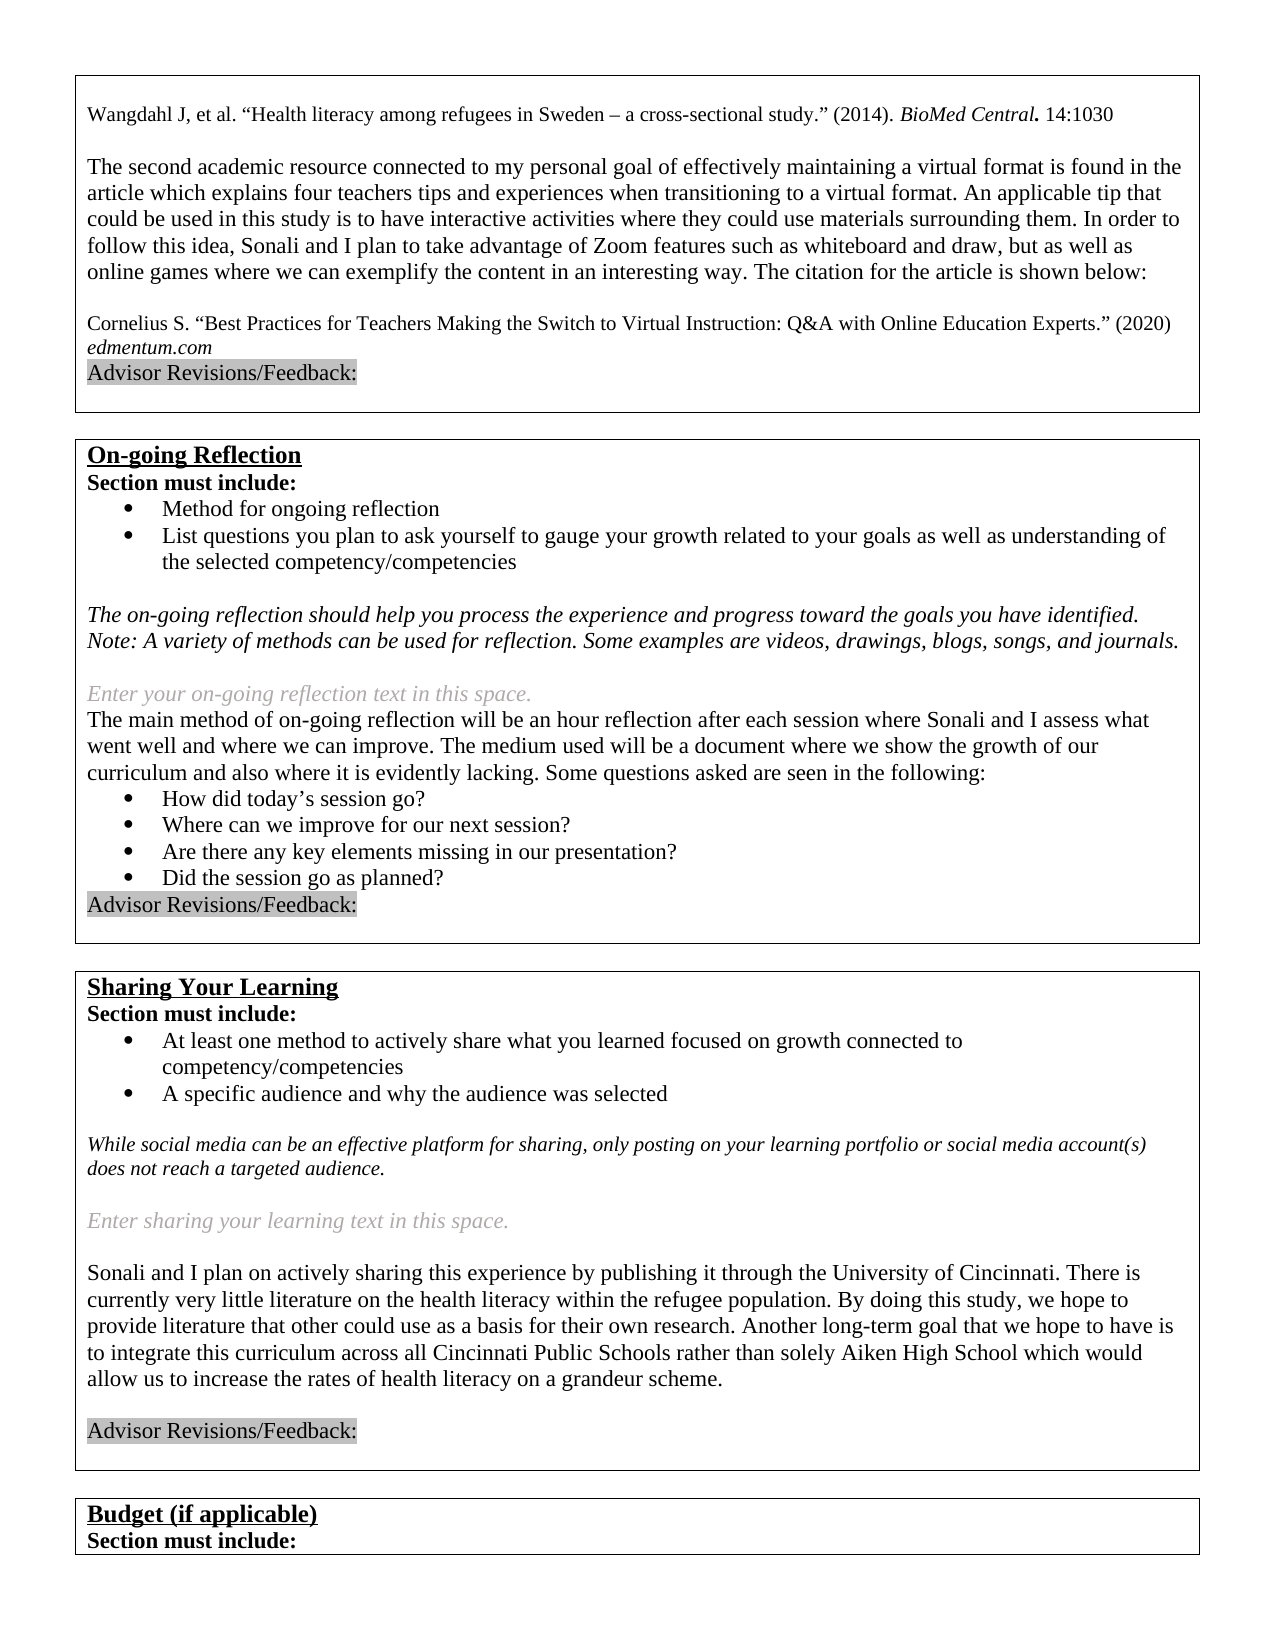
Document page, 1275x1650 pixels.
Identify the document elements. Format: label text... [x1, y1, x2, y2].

table_header On-going Reflection Section must include: Method for ongoing reflection List questions you plan to ask yourself to gauge your growth related to your goals as well as understanding of the selected competency/competencies The on-going reflection should help you process the experience and progress toward the goals you have identified. Note: A variety of methods can be used for reflection. Some examples are videos, drawings, blogs, songs, and journals. Enter your on-going reflection text in this space. The main method of on-going reflection will be an hour reflection after each session where Sonali and I assess what went well and where we can improve. The medium used will be a document where we show the growth of our curriculum and also where it is evidently lacking. Some questions asked are seen in the following: How did today’s session go? Where can we improve for our next session? Are there any key elements missing in our presentation? Did the session go as planned? Advisor Revisions/Feedback: [76, 440, 1199, 943]
table_header Sharing Your Learning Section must include: At least one method to actively share what you learned focused on growth connected to competency/competencies A specific audience and why the audience was selected While social media can be an effective platform for sharing, only posting on your learning portfolio or social media account(s) does not reach a targeted audience. Enter sharing your learning text in this space. Sonali and I plan on actively sharing this experience by publishing it through the University of Cincinnati. There is currently very little literature on the health literacy within the refugee population. By doing this study, we hope to provide literature that other could use as a basis for their own research. Another long-term goal that we hope to have is to integrate this curriculum across all Cincinnati Public Schools rather than solely Aiken High School which would allow us to increase the rates of health literacy on a grandeur scheme. Advisor Revisions/Feedback: [76, 972, 1199, 1470]
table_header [76, 76, 1199, 412]
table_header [76, 1499, 1199, 1554]
